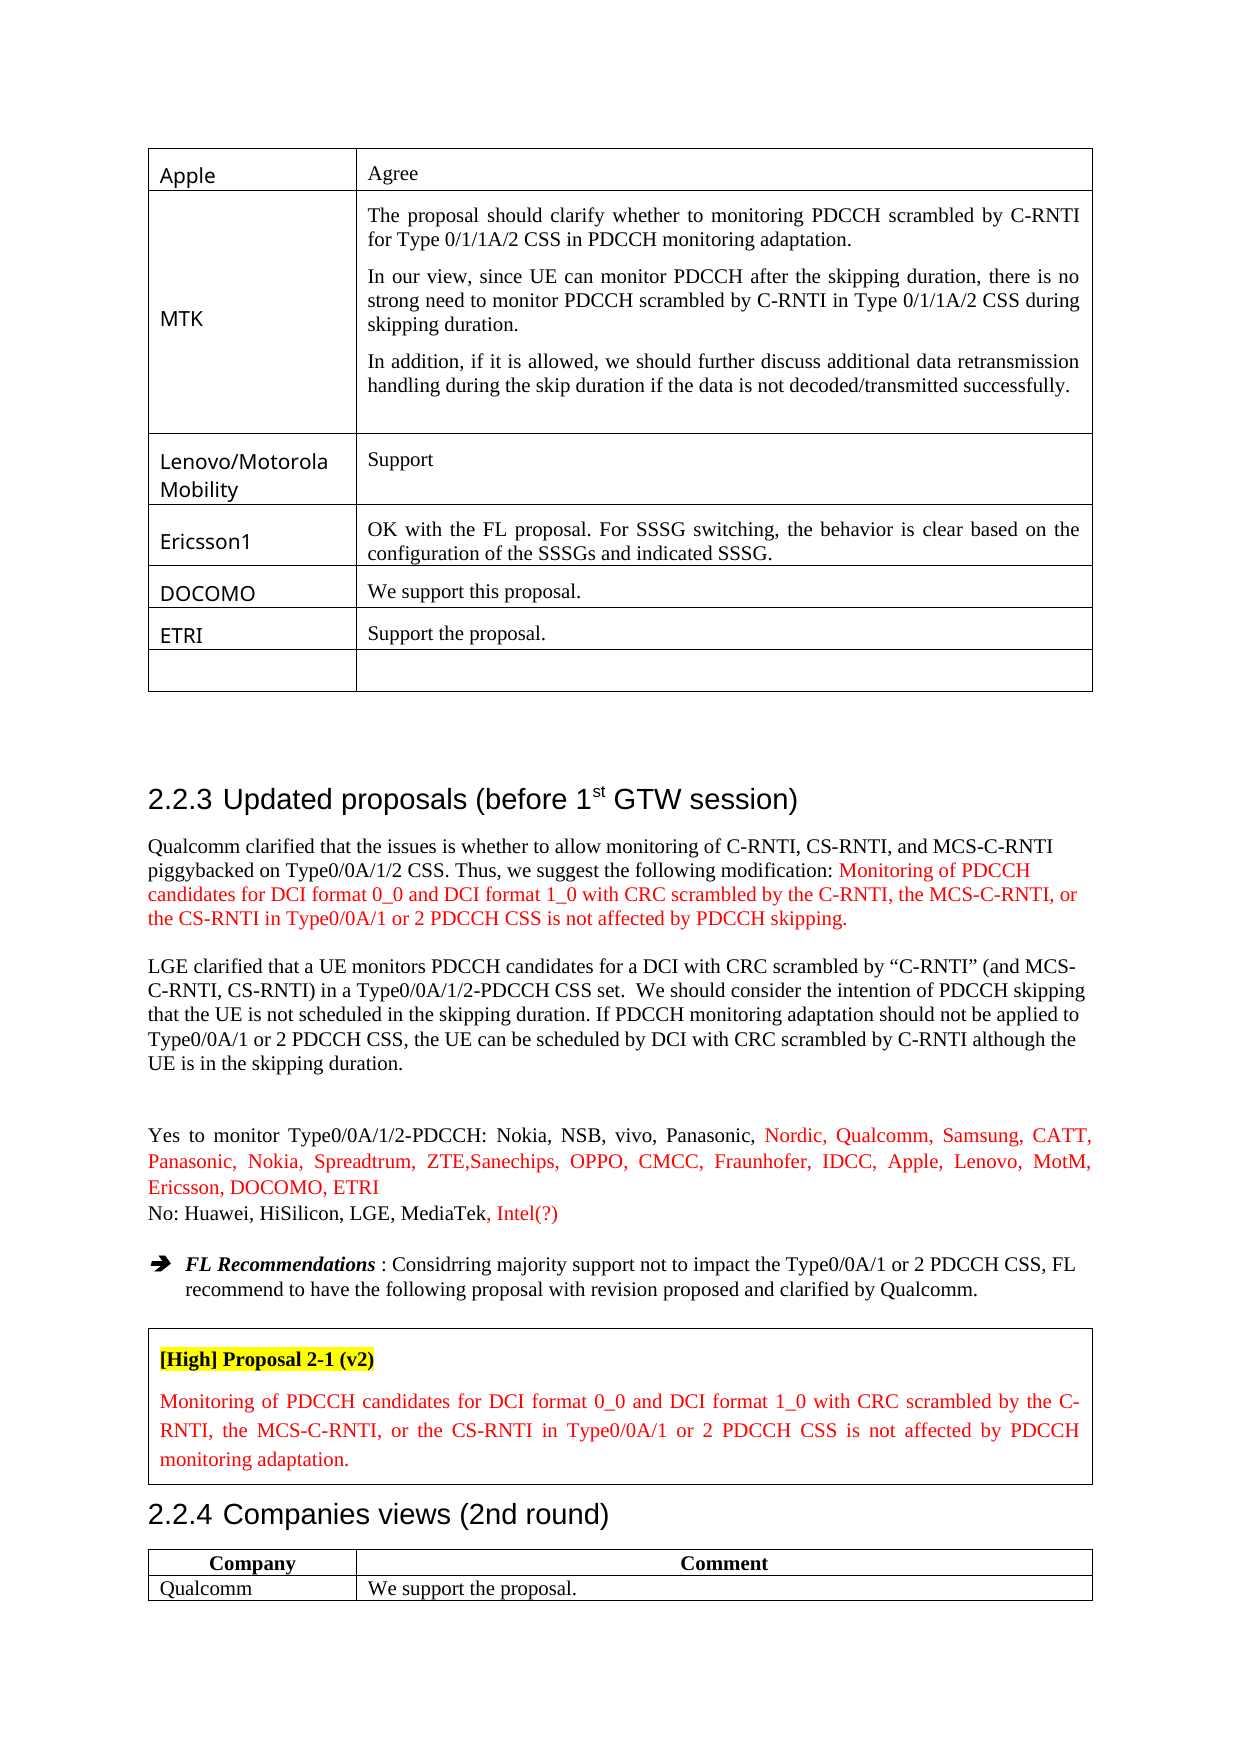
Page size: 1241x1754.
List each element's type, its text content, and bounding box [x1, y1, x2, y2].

table_cell Support [357, 434, 1092, 504]
table_cell ETRI [149, 608, 356, 649]
table_cell Support the proposal. [357, 608, 1092, 649]
table_header Company [149, 1550, 356, 1574]
text Yes to monitor Type0/0A/1/2-PDCCH: Nokia, NSB, vivo, Panasonic, Nordic, Qualcomm, Samsung, CATT, Panasonic, Nokia, Spreadtrum, ZTE,Sanechips, OPPO, CMCC, Fraunhofer, IDCC, Apple, Lenovo, MotM, Ericsson, DOCOMO, ETRI [148, 1123, 1092, 1199]
subtitle Updated proposals (before 1st GTW session) [148, 782, 1092, 815]
table_cell DOCOMO [149, 566, 356, 607]
table_cell Apple [149, 149, 356, 190]
table_cell The proposal should clarify whether to monitoring PDCCH scrambled by C-RNTI for Type 0/1/1A/2 CSS in PDCCH monitoring adaptation. In our view, since UE can monitor PDCCH after the skipping duration, there is no strong need to monitor PDCCH scrambled by C-RNTI in Type 0/1/1A/2 CSS during skipping duration. In addition, if it is allowed, we should further discuss additional data retransmission handling during the skip duration if the data is not decoded/transmitted successfully. [357, 191, 1092, 433]
table_cell Lenovo/Motorola Mobility [149, 434, 356, 504]
table_cell OK with the FL proposal. For SSSG switching, the behavior is clear based on the configuration of the SSSGs and indicated SSSG. [357, 505, 1092, 565]
text No: Huawei, HiSilicon, LGE, MediaTek, Intel(?) [148, 1201, 1092, 1224]
list FL Recommendations : Considrring majority support not to impact the Type0/0A/1 or 2 PDCCH CSS, FL recommend to have the following proposal with revision proposed and clarified by Qualcomm. [148, 1251, 1092, 1301]
text Qualcomm clarified that the issues is whether to allow monitoring of C-RNTI, CS-RNTI, and MCS-C-RNTI piggybacked on Type0/0A/1/2 CSS. Thus, we suggest the following modification: Monitoring of PDCCH candidates for DCI format 0_0 and DCI format 1_0 with CRC scrambled by the C-RNTI, the MCS-C-RNTI, or the CS-RNTI in Type0/0A/1 or 2 PDCCH CSS is not affected by PDCCH skipping. [148, 834, 1092, 930]
table_cell Ericsson1 [149, 505, 356, 565]
subtitle Companies views (2nd round) [148, 1497, 1092, 1531]
table_cell [357, 650, 1092, 691]
table_cell [149, 650, 356, 691]
text LGE clarified that a UE monitors PDCCH candidates for a DCI with CRC scrambled by “C-RNTI” (and MCS-C-RNTI, CS-RNTI) in a Type0/0A/1/2-PDCCH CSS set. We should consider the intention of PDCCH skipping that the UE is not scheduled in the skipping duration. If PDCCH monitoring adaptation should not be applied to Type0/0A/1 or 2 PDCCH CSS, the UE can be scheduled by DCI with CRC scrambled by C-RNTI although the UE is in the skipping duration. [148, 954, 1092, 1074]
table_cell Qualcomm [149, 1576, 356, 1599]
table_header [High] Proposal 2-1 (v2) Monitoring of PDCCH candidates for DCI format 0_0 and DCI format 1_0 with CRC scrambled by the C-RNTI, the MCS-C-RNTI, or the CS-RNTI in Type0/0A/1 or 2 PDCCH CSS is not affected by PDCCH monitoring adaptation. [149, 1329, 1092, 1483]
table_cell We support the proposal. [357, 1576, 1092, 1599]
table_cell We support this proposal. [357, 566, 1092, 607]
table_header Comment [357, 1550, 1092, 1574]
table_cell MTK [149, 191, 356, 433]
table_cell Agree [357, 149, 1092, 190]
